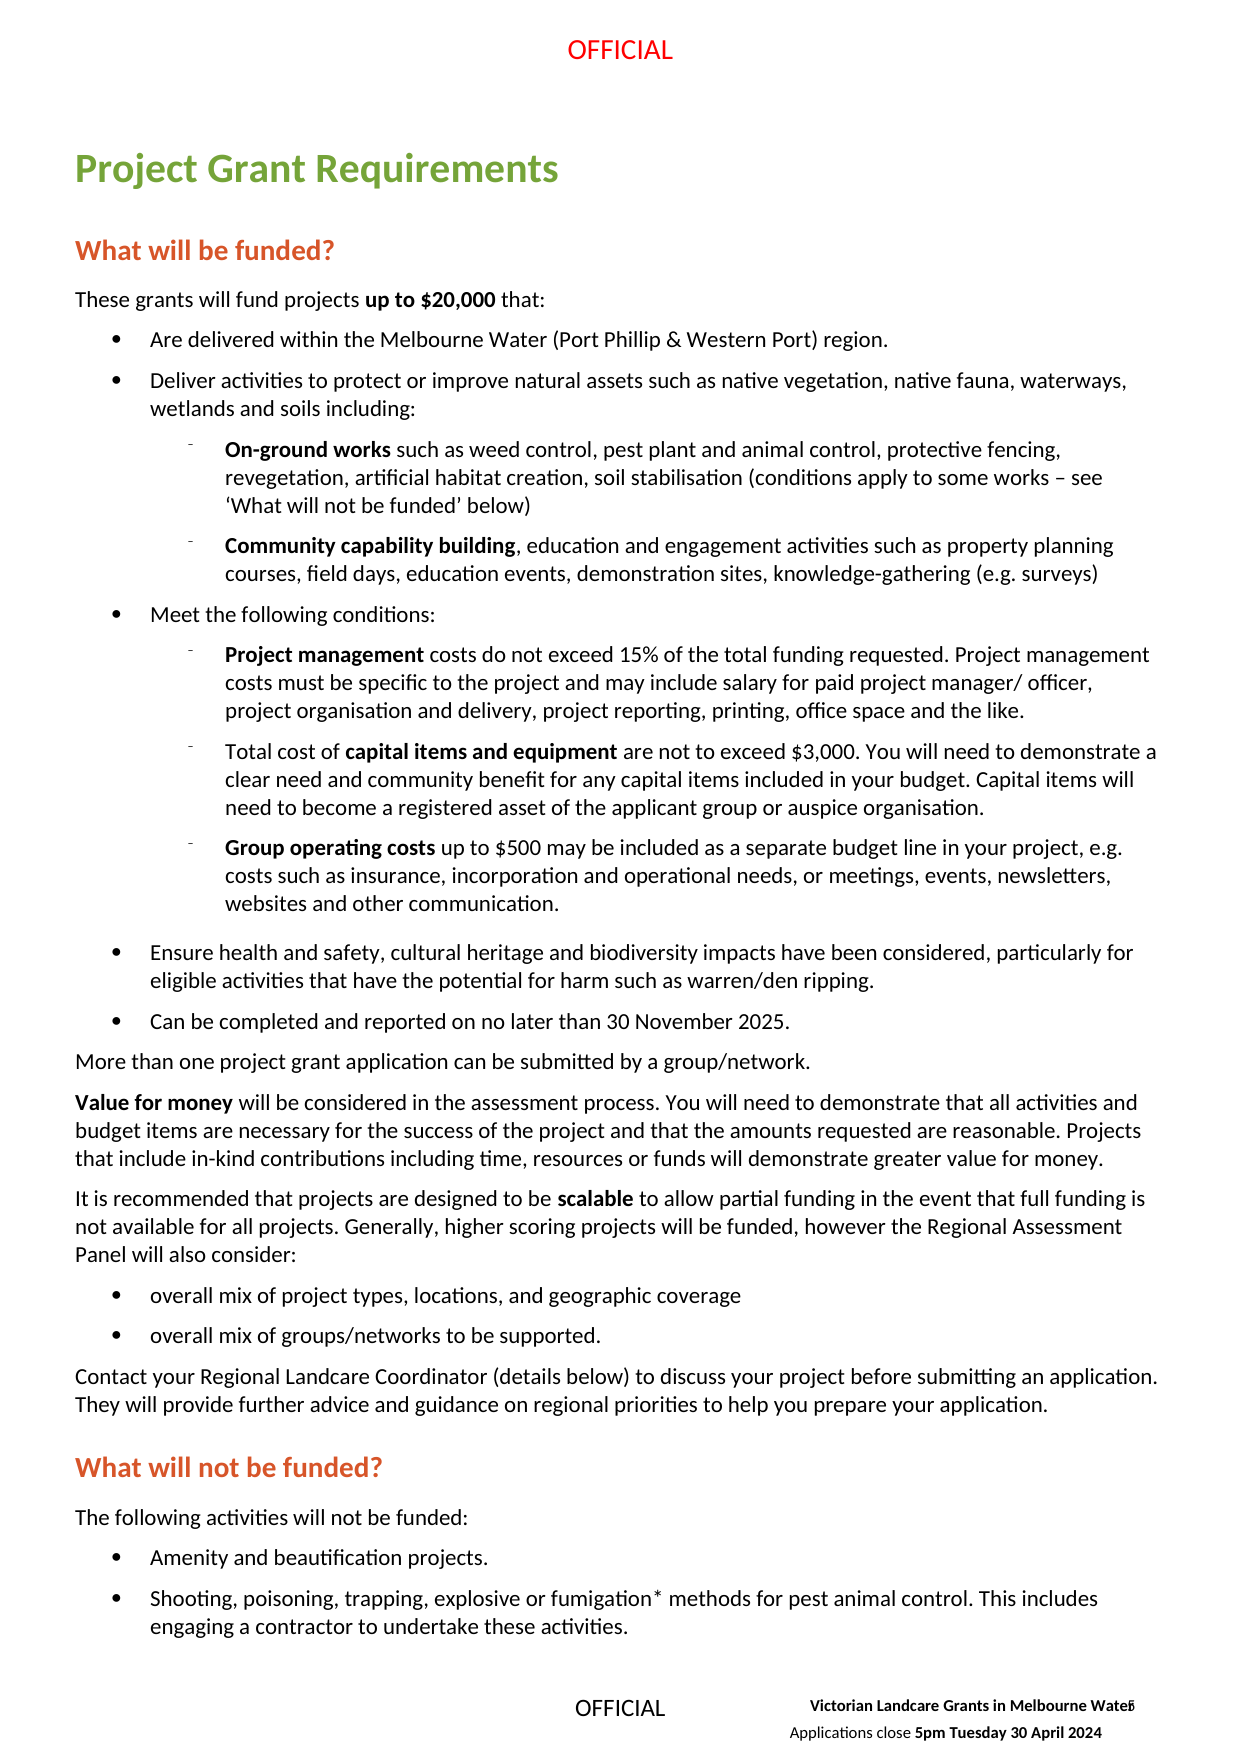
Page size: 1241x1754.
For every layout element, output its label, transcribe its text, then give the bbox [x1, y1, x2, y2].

list Ensure health and safety, cultural heritage and biodiversity impacts have been considered, particularly for eligible activities that have the potential for harm such as warren/den ripping. [112, 938, 1165, 994]
list Community capability building, education and engagement activities such as property planning courses, field days, education events, demonstration sites, knowledge-gathering (e.g. surveys) [187, 531, 1165, 587]
list On-ground works such as weed control, pest plant and animal control, protective fencing, revegetation, artificial habitat creation, soil stabilisation (conditions apply to some works – see ‘What will not be funded’ below) [187, 435, 1165, 519]
list overall mix of project types, locations, and geographic coverage [112, 1281, 1165, 1309]
subtitle What will be funded? [75, 232, 1165, 267]
list Project management costs do not exceed 15% of the total funding requested. Project management costs must be specific to the project and may include salary for paid project manager/ officer, project organisation and delivery, project reporting, printing, office space and the like. [187, 640, 1165, 724]
text Project Grant Requirements [75, 142, 1165, 193]
list Total cost of capital items and equipment are not to exceed $3,000. You will need to demonstrate a clear need and community benefit for any capital items included in your budget. Capital items will need to become a registered asset of the applicant group or auspice organisation. [187, 737, 1165, 821]
list Meet the following conditions: [112, 600, 1165, 628]
list Can be completed and reported on no later than 30 November 2025. [112, 1007, 1165, 1035]
list Value for money will be considered in the assessment process. You will need to demonstrate that all activities and budget items are necessary for the success of the project and that the amounts requested are reasonable. Projects that include in-kind contributions including time, resources or funds will demonstrate greater value for money. [75, 1088, 1165, 1172]
text The following activities will not be funded: [75, 1503, 1165, 1531]
list overall mix of groups/networks to be supported. [112, 1322, 1165, 1349]
list Amenity and beautification projects. [112, 1543, 1165, 1571]
list Shooting, poisoning, trapping, explosive or fumigation* methods for pest animal control. This includes engaging a contractor to undertake these activities. [112, 1584, 1165, 1640]
text Contact your Regional Landcare Coordinator (details below) to discuss your project before submitting an application. They will provide further advice and guidance on regional priorities to help you prepare your application. [75, 1362, 1165, 1418]
list Are delivered within the Melbourne Water (Port Phillip & Western Port) region. [112, 326, 1165, 354]
subtitle What will not be funded? [75, 1449, 1165, 1485]
text It is recommended that projects are designed to be scalable to allow partial funding in the event that full funding is not available for all projects. Generally, higher scoring projects will be funded, however the Regional Assessment Panel will also consider: [75, 1184, 1165, 1268]
list Group operating costs up to $500 may be included as a separate budget line in your project, e.g. costs such as insurance, incorporation and operational needs, or meetings, events, newsletters, websites and other communication. [187, 833, 1165, 917]
list Deliver activities to protect or improve natural assets such as native vegetation, native fauna, waterways, wetlands and soils including: [112, 366, 1165, 422]
list More than one project grant application can be submitted by a group/network. [75, 1047, 1165, 1075]
list These grants will fund projects up to $20,000 that: [75, 285, 1165, 313]
